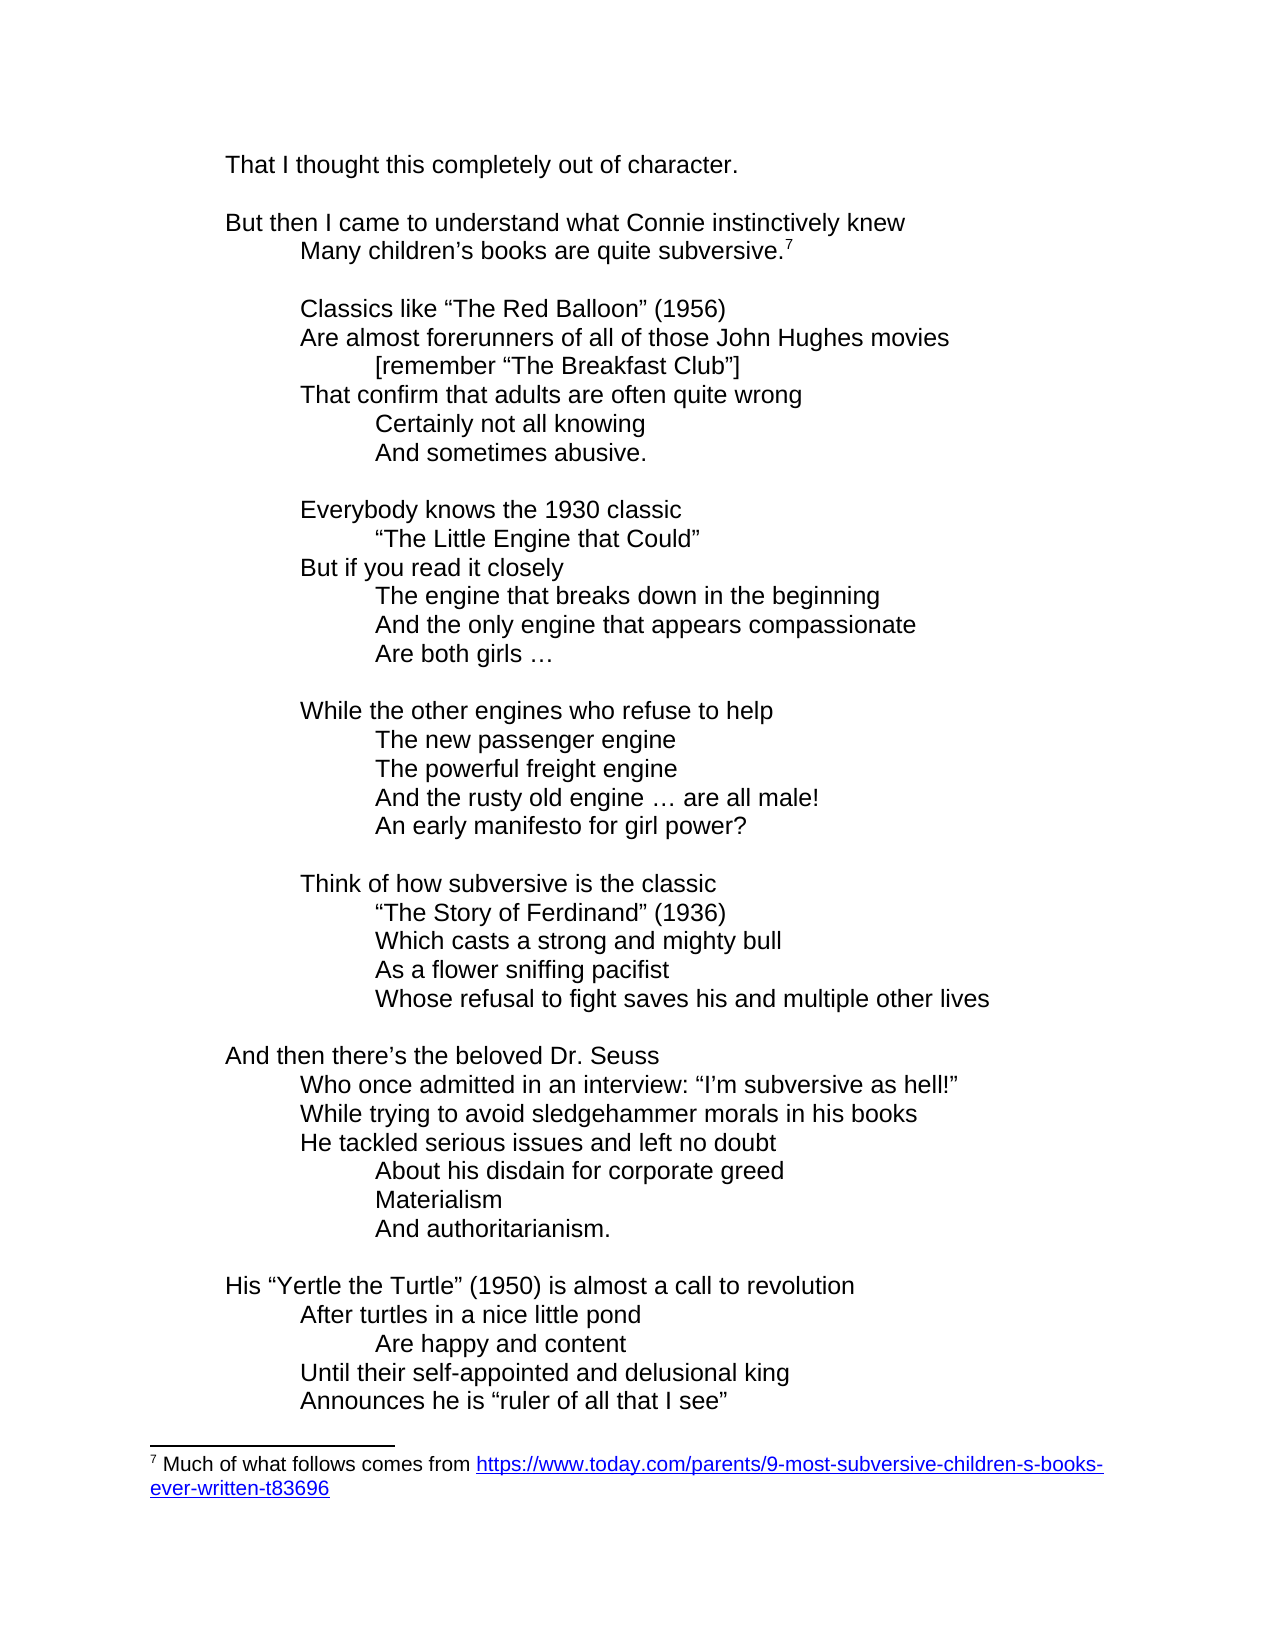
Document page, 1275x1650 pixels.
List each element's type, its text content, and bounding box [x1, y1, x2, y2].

text Everybody knows the 1930 classic [150, 495, 1200, 524]
text The new passenger engine [150, 725, 1200, 754]
text Whose refusal to fight saves his and multiple other lives [150, 984, 1200, 1012]
text “The Story of Ferdinand” (1936) [150, 897, 1200, 926]
text Think of how subversive is the classic [150, 869, 1200, 897]
text While the other engines who refuse to help [150, 696, 1200, 725]
text Announces he is “ruler of all that I see” [150, 1386, 1200, 1415]
text And the rusty old engine … are all male! [150, 782, 1200, 811]
text After turtles in a nice little pond [150, 1300, 1200, 1329]
text “The Little Engine that Could” [300, 524, 1200, 552]
text That I thought this completely out of character. [150, 150, 1200, 179]
text The powerful freight engine [150, 754, 1200, 782]
text Certainly not all knowing [150, 409, 1200, 437]
text Many children’s books are quite subversive. [150, 236, 1200, 265]
text Who once admitted in an interview: “I’m subversive as hell!” [150, 1070, 1200, 1099]
text And then there’s the beloved Dr. Seuss [150, 1041, 1200, 1070]
text Materialism [150, 1185, 1200, 1214]
text An early manifesto for girl power? [150, 811, 1200, 840]
text [remember “The Breakfast Club”] [150, 351, 1200, 380]
text As a flower sniffing pacifist [150, 955, 1200, 984]
text His “Yertle the Turtle” (1950) is almost a call to revolution [150, 1271, 1200, 1300]
text About his disdain for corporate greed [150, 1156, 1200, 1185]
text Classics like “The Red Balloon” (1956) [150, 294, 1200, 322]
text And sometimes abusive. [150, 437, 1200, 466]
text But if you read it closely [150, 552, 1200, 581]
text While trying to avoid sledgehammer morals in his books [150, 1099, 1200, 1127]
text Until their self-appointed and delusional king [150, 1357, 1200, 1386]
text He tackled serious issues and left no doubt [150, 1127, 1200, 1156]
text And the only engine that appears compassionate [150, 610, 1200, 639]
text Which casts a strong and mighty bull [150, 926, 1200, 955]
text But then I came to understand what Connie instinctively knew [150, 207, 1200, 236]
text And authoritarianism. [150, 1214, 1200, 1242]
text Are happy and content [150, 1329, 1200, 1357]
text Are both girls … [150, 639, 1200, 667]
text Are almost forerunners of all of those John Hughes movies [150, 322, 1200, 351]
text That confirm that adults are often quite wrong [150, 380, 1200, 409]
text The engine that breaks down in the beginning [150, 581, 1200, 610]
